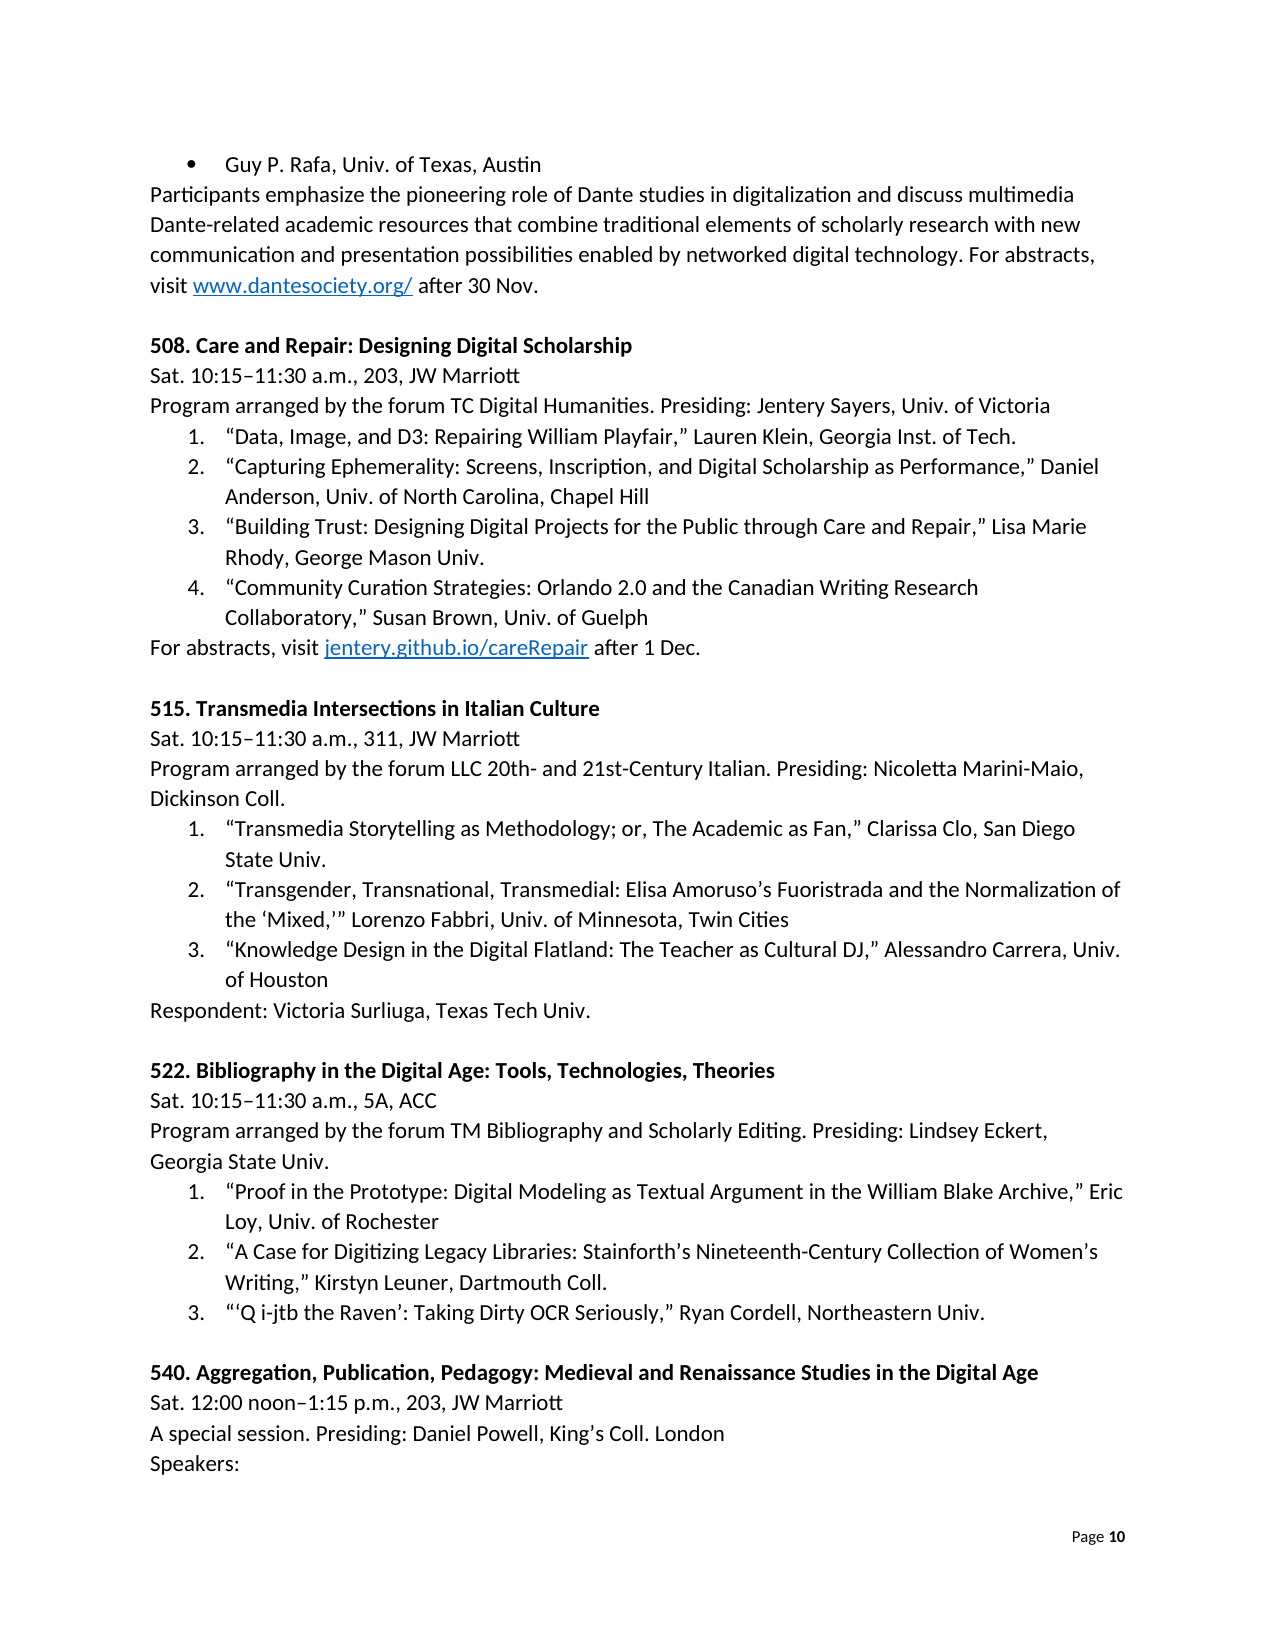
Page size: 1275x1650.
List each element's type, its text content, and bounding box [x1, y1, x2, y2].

list “Knowledge Design in the Digital Flatland: The Teacher as Cultural DJ,” Alessandro Carrera, Univ. of Houston [187, 935, 1125, 994]
list “Capturing Ephemerality: Screens, Inscription, and Digital Scholarship as Performance,” Daniel Anderson, Univ. of North Carolina, Chapel Hill [187, 452, 1125, 510]
text Participants emphasize the pioneering role of Dante studies in digitalization and discuss multimedia Dante-related academic resources that combine traditional elements of scholarly research with new communication and presentation possibilities enabled by networked digital technology. For abstracts, visit www.dantesociety.org/ after 30 Nov. [150, 180, 1125, 299]
text Speakers: [150, 1449, 1125, 1477]
text Sat. 12:00 noon–1:15 p.m., 203, JW Marriott [150, 1388, 1125, 1417]
list “Building Trust: Designing Digital Projects for the Public through Care and Repair,” Lisa Marie Rhody, George Mason Univ. [187, 512, 1125, 571]
text Program arranged by the forum LLC 20th- and 21st-Century Italian. Presiding: Nicoletta Marini-Maio, Dickinson Coll. [150, 754, 1125, 812]
list Guy P. Rafa, Univ. of Texas, Austin [187, 150, 1125, 178]
list “‘Q i-jtb the Raven’: Taking Dirty OCR Seriously,” Ryan Cordell, Northeastern Univ. [187, 1298, 1125, 1326]
list “Data, Image, and D3: Repairing William Playfair,” Lauren Klein, Georgia Inst. of Tech. [187, 422, 1125, 450]
list “Transmedia Storytelling as Methodology; or, The Academic as Fan,” Clarissa Clo, San Diego State Univ. [187, 814, 1125, 873]
list “Transgender, Transnational, Transmedial: Elisa Amoruso’s Fuoristrada and the Normalization of the ‘Mixed,’” Lorenzo Fabbri, Univ. of Minnesota, Twin Cities [187, 875, 1125, 933]
text 522. Bibliography in the Digital Age: Tools, Technologies, Theories [150, 1056, 1125, 1084]
text 515. Transmedia Intersections in Italian Culture [150, 694, 1125, 722]
list “Proof in the Prototype: Digital Modeling as Textual Argument in the William Blake Archive,” Eric Loy, Univ. of Rochester [187, 1177, 1125, 1235]
list “A Case for Digitizing Legacy Libraries: Stainforth’s Nineteenth-Century Collection of Women’s Writing,” Kirstyn Leuner, Dartmouth Coll. [187, 1237, 1125, 1296]
text Sat. 10:15–11:30 a.m., 5A, ACC [150, 1086, 1125, 1114]
text 508. Care and Repair: Designing Digital Scholarship [150, 331, 1125, 359]
list “Community Curation Strategies: Orlando 2.0 and the Canadian Writing Research Collaboratory,” Susan Brown, Univ. of Guelph [187, 573, 1125, 631]
text 540. Aggregation, Publication, Pedagogy: Medieval and Renaissance Studies in the Digital Age [150, 1358, 1125, 1386]
text Sat. 10:15–11:30 a.m., 203, JW Marriott [150, 361, 1125, 389]
text Respondent: Victoria Surliuga, Texas Tech Univ. [150, 996, 1125, 1024]
text Sat. 10:15–11:30 a.m., 311, JW Marriott [150, 724, 1125, 752]
text Program arranged by the forum TC Digital Humanities. Presiding: Jentery Sayers, Univ. of Victoria [150, 392, 1125, 420]
text For abstracts, visit jentery.github.io/careRepair after 1 Dec. [150, 633, 1125, 661]
text Program arranged by the forum TM Bibliography and Scholarly Editing. Presiding: Lindsey Eckert, Georgia State Univ. [150, 1117, 1125, 1175]
text A special session. Presiding: Daniel Powell, King’s Coll. London [150, 1419, 1125, 1447]
